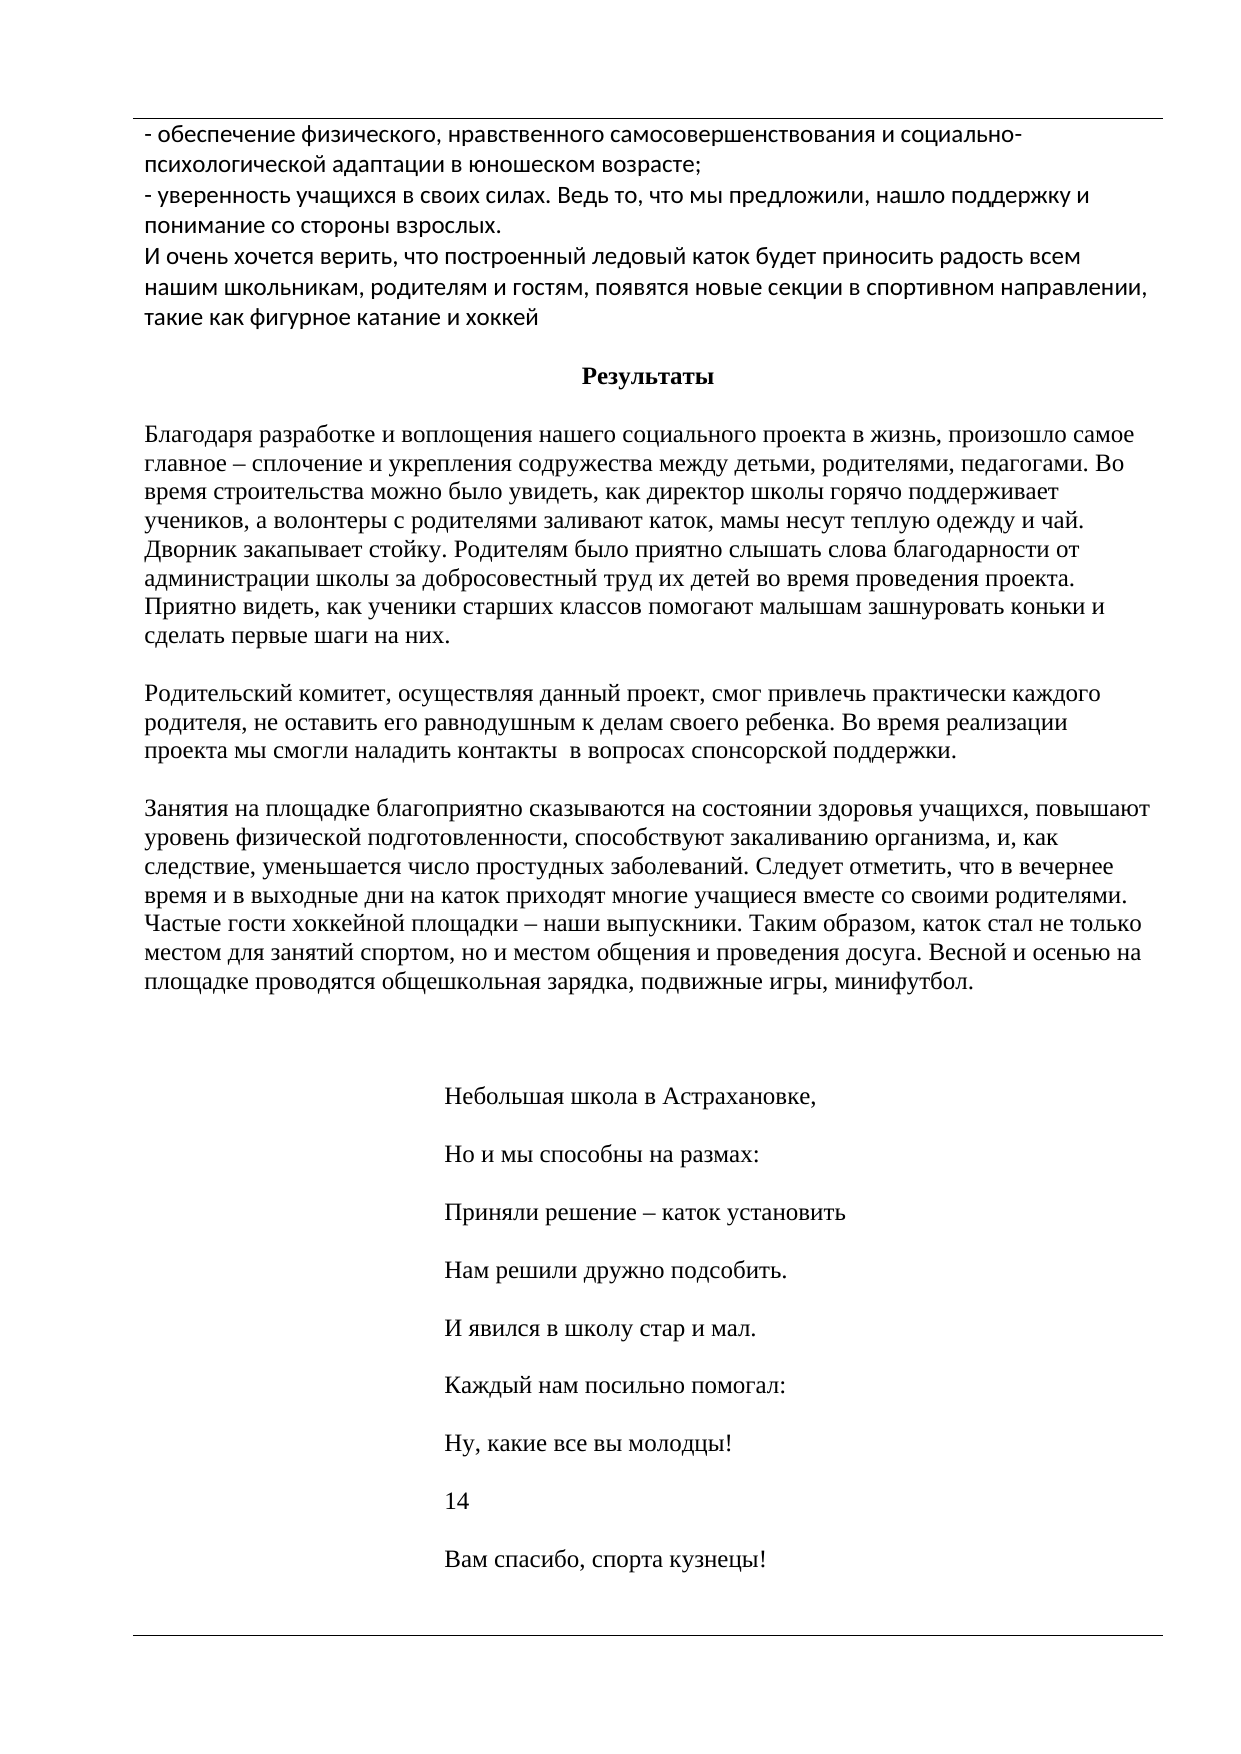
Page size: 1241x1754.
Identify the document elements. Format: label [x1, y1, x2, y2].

table_header [133, 119, 1163, 1635]
